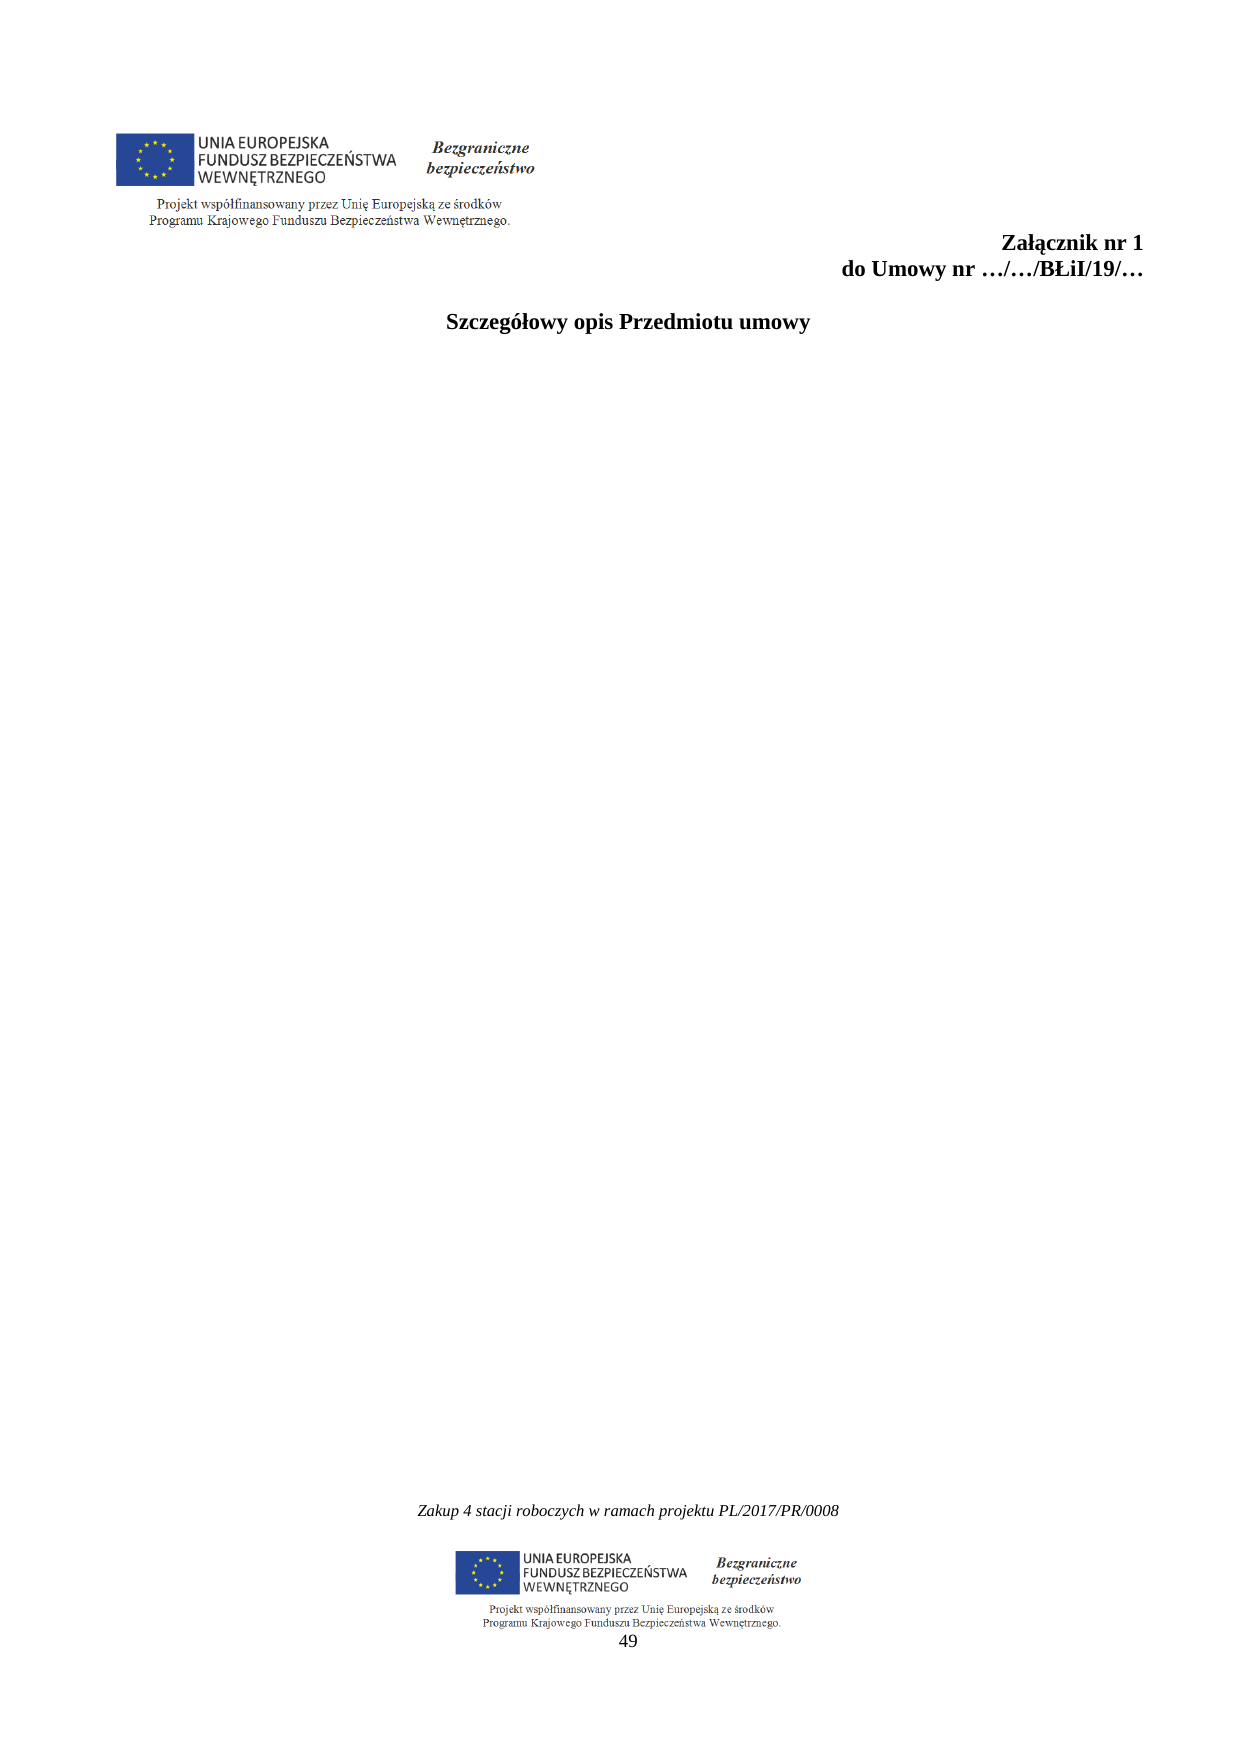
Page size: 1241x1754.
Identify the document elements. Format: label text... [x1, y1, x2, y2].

text Załącznik nr 1 [112, 229, 1144, 255]
text do Umowy nr …/…/BŁiI/19/… [112, 255, 1144, 282]
text Szczegółowy opis Przedmiotu umowy [112, 308, 1144, 334]
picture [452, 1548, 804, 1630]
picture [112, 131, 538, 229]
